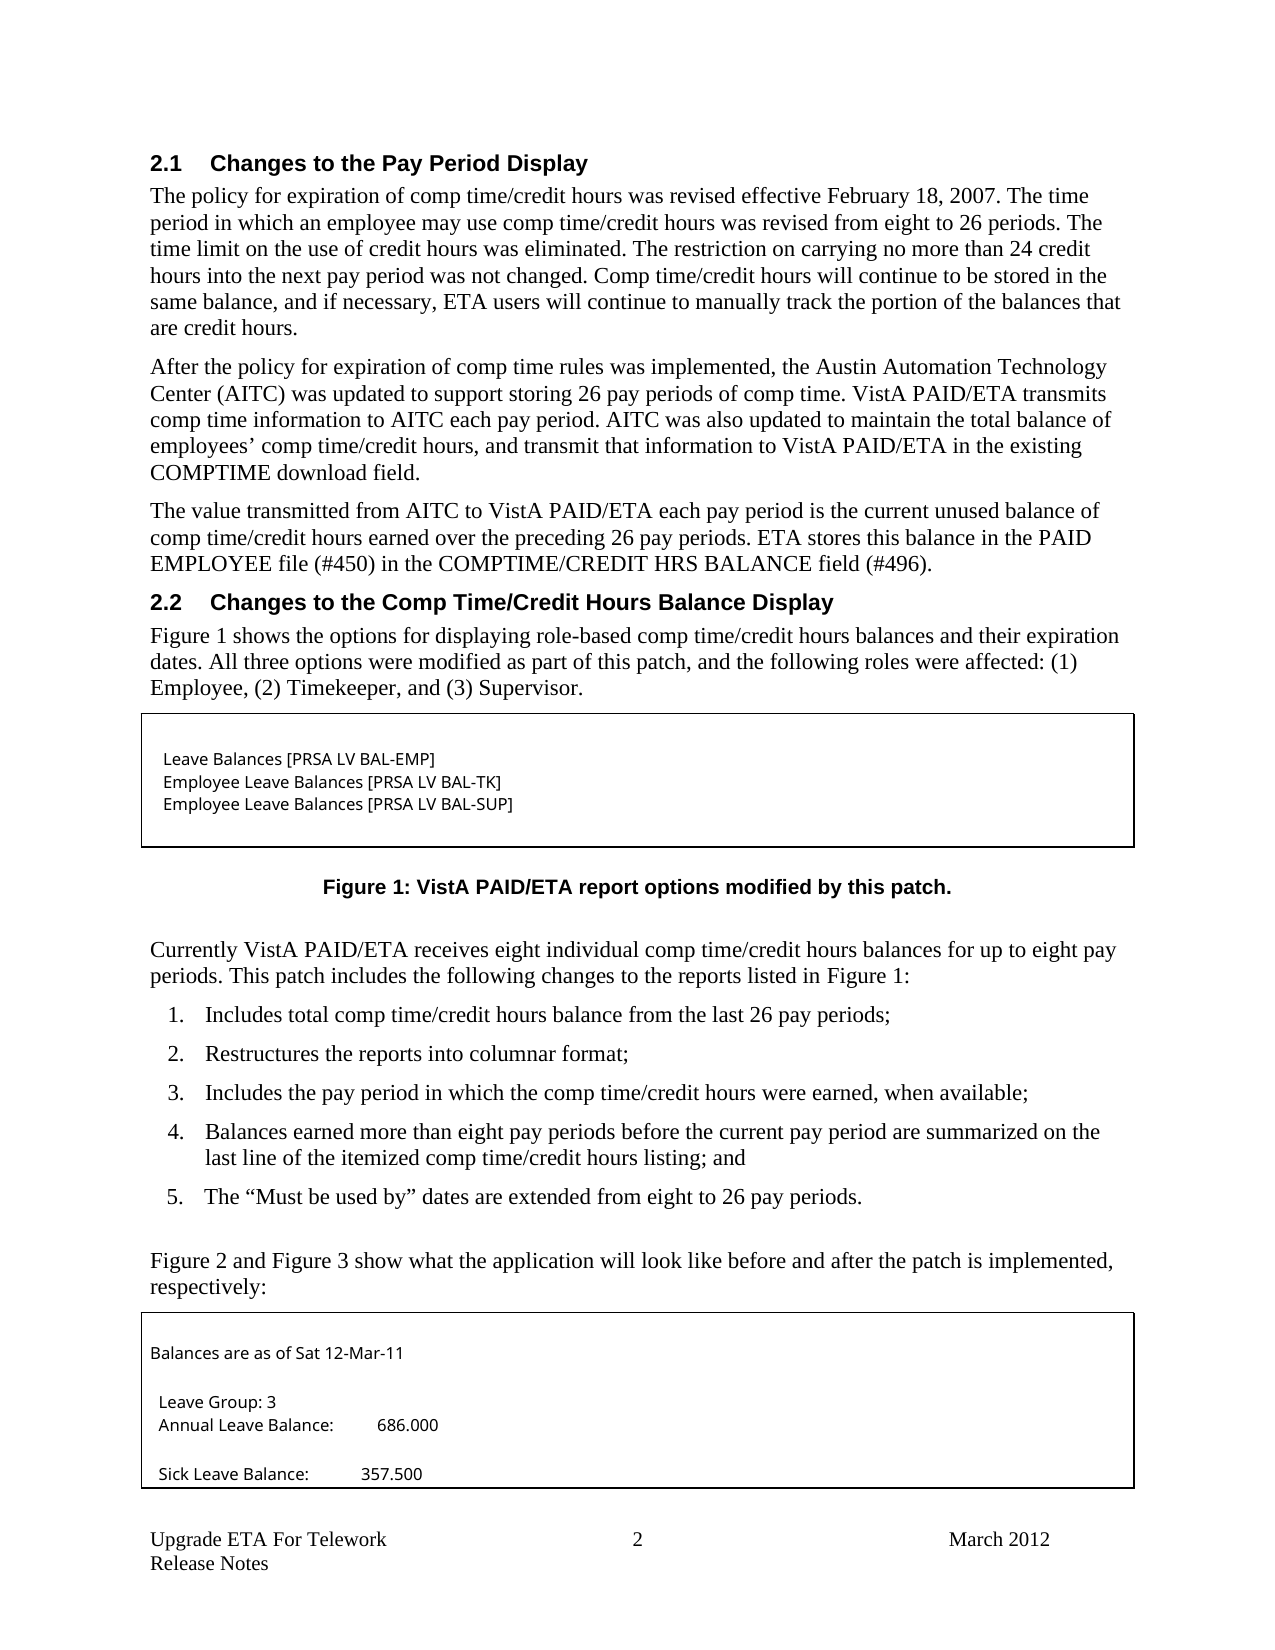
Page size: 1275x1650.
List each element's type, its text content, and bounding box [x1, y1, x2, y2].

text Figure 2 and Figure 3 show what the application will look like before and after the patch is implemented, respectively: [150, 1247, 1125, 1300]
text Annual Leave Balance: 686.000 [150, 1413, 1125, 1436]
text Balances are as of Sat 12-Mar-11 [150, 1342, 1125, 1364]
subtitle Changes to the Comp Time/Credit Hours Balance Display [150, 589, 1125, 615]
text Employee Leave Balances [PRSA LV BAL-TK] [150, 770, 1125, 793]
text Figure 1: VistA PAID/ETA report options modified by this patch. [150, 875, 1125, 899]
text The policy for expiration of comp time/credit hours was revised effective February 18, 2007. The time period in which an employee may use comp time/credit hours was revised from eight to 26 periods. The time limit on the use of credit hours was eliminated. The restriction on carrying no more than 24 credit hours into the next pay period was not changed. Comp time/credit hours will continue to be stored in the same balance, and if necessary, ETA users will continue to manually track the portion of the balances that are credit hours. [150, 183, 1125, 341]
text The value transmitted from AITC to VistA PAID/ETA each pay period is the current unused balance of comp time/credit hours earned over the preceding 26 pay periods. ETA stores this balance in the PAID EMPLOYEE file (#450) in the COMPTIME/CREDIT HRS BALANCE field (#496). [150, 497, 1125, 577]
text After the policy for expiration of comp time rules was implemented, the Austin Automation Technology Center (AITC) was updated to support storing 26 pay periods of comp time. VistA PAID/ETA transmits comp time information to AITC each pay period. AITC was also updated to maintain the total balance of employees’ comp time/credit hours, and transmit that information to VistA PAID/ETA in the existing COMPTIME download field. [150, 353, 1125, 485]
text Leave Balances [PRSA LV BAL-EMP] [150, 748, 1125, 770]
text Employee Leave Balances [PRSA LV BAL-SUP] [150, 793, 1125, 816]
list The “Must be used by” dates are extended from eight to 26 pay periods. [166, 1183, 1125, 1209]
text Sick Leave Balance: 357.500 [142, 1459, 1133, 1487]
list Includes total comp time/credit hours balance from the last 26 pay periods; [167, 1001, 1125, 1028]
text Leave Group: 3 [150, 1391, 1125, 1413]
list Balances earned more than eight pay periods before the current pay period are summarized on the last line of the itemized comp time/credit hours listing; and [167, 1118, 1125, 1171]
list Restructures the reports into columnar format; [167, 1040, 1125, 1067]
subtitle Changes to the Pay Period Display [150, 150, 1125, 176]
text Figure 1 shows the options for displaying role-based comp time/credit hours balances and their expiration dates. All three options were modified as part of this patch, and the following roles were affected: (1) Employee, (2) Timekeeper, and (3) Supervisor. [150, 622, 1125, 701]
list Includes the pay period in which the comp time/credit hours were earned, when available; [167, 1079, 1125, 1105]
